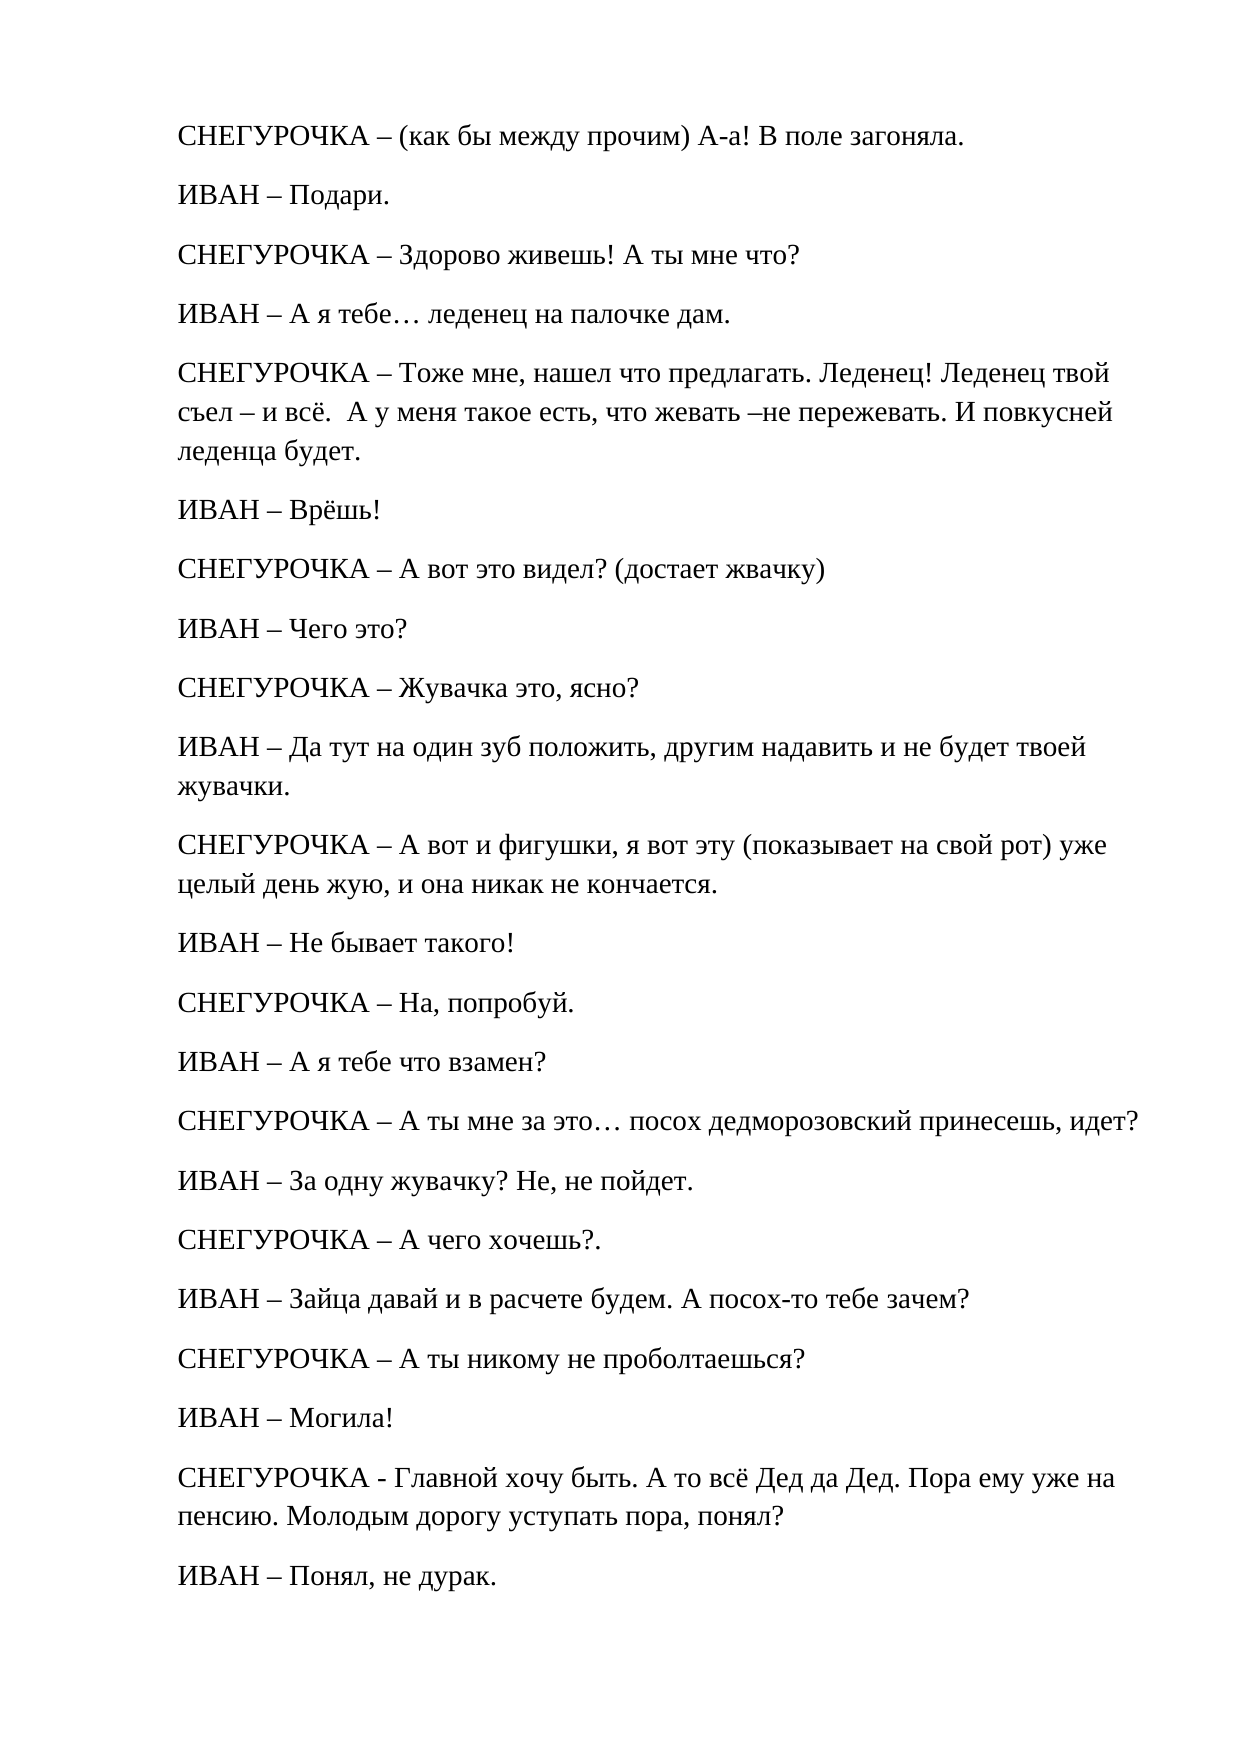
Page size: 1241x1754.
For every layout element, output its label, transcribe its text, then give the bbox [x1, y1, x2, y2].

text СНЕГУРОЧКА - Главной хочу быть. А то всё Дед да Дед. Пора ему уже на пенсию. Молодым дорогу уступать пора, понял? [177, 1460, 1152, 1532]
text СНЕГУРОЧКА – А чего хочешь?. [177, 1222, 1152, 1256]
text ИВАН – За одну жувачку? Не, не пойдет. [177, 1163, 1152, 1196]
text ИВАН – Да тут на один зуб положить, другим надавить и не будет твоей жувачки. [177, 729, 1152, 802]
text СНЕГУРОЧКА – А вот и фигушки, я вот эту (показывает на свой рот) уже целый день жую, и она никак не кончается. [177, 827, 1152, 899]
text СНЕГУРОЧКА – (как бы между прочим) А-а! В поле загоняла. [177, 118, 1152, 152]
text ИВАН – А я тебе… леденец на палочке дам. [177, 296, 1152, 330]
text СНЕГУРОЧКА – Тоже мне, нашел что предлагать. Леденец! Леденец твой съел – и всё. А у меня такое есть, что жевать –не пережевать. И повкусней леденца будет. [177, 356, 1152, 466]
text ИВАН – Не бывает такого! [177, 925, 1152, 959]
text СНЕГУРОЧКА – На, попробуй. [177, 985, 1152, 1018]
text ИВАН – Подари. [177, 177, 1152, 211]
text ИВАН – Могила! [177, 1400, 1152, 1434]
text СНЕГУРОЧКА – Здорово живешь! А ты мне что? [177, 237, 1152, 270]
text ИВАН – Чего это? [177, 611, 1152, 644]
text СНЕГУРОЧКА – А ты мне за это… посох дедморозовский принесешь, идет? [177, 1103, 1152, 1137]
text СНЕГУРОЧКА – А вот это видел? (достает жвачку) [177, 551, 1152, 585]
text СНЕГУРОЧКА – Жувачка это, ясно? [177, 670, 1152, 704]
text ИВАН – Зайца давай и в расчете будем. А посох-то тебе зачем? [177, 1282, 1152, 1315]
text ИВАН – Понял, не дурак. [177, 1558, 1152, 1591]
text ИВАН – Врёшь! [177, 492, 1152, 526]
text ИВАН – А я тебе что взамен? [177, 1044, 1152, 1078]
text СНЕГУРОЧКА – А ты никому не проболтаешься? [177, 1341, 1152, 1374]
